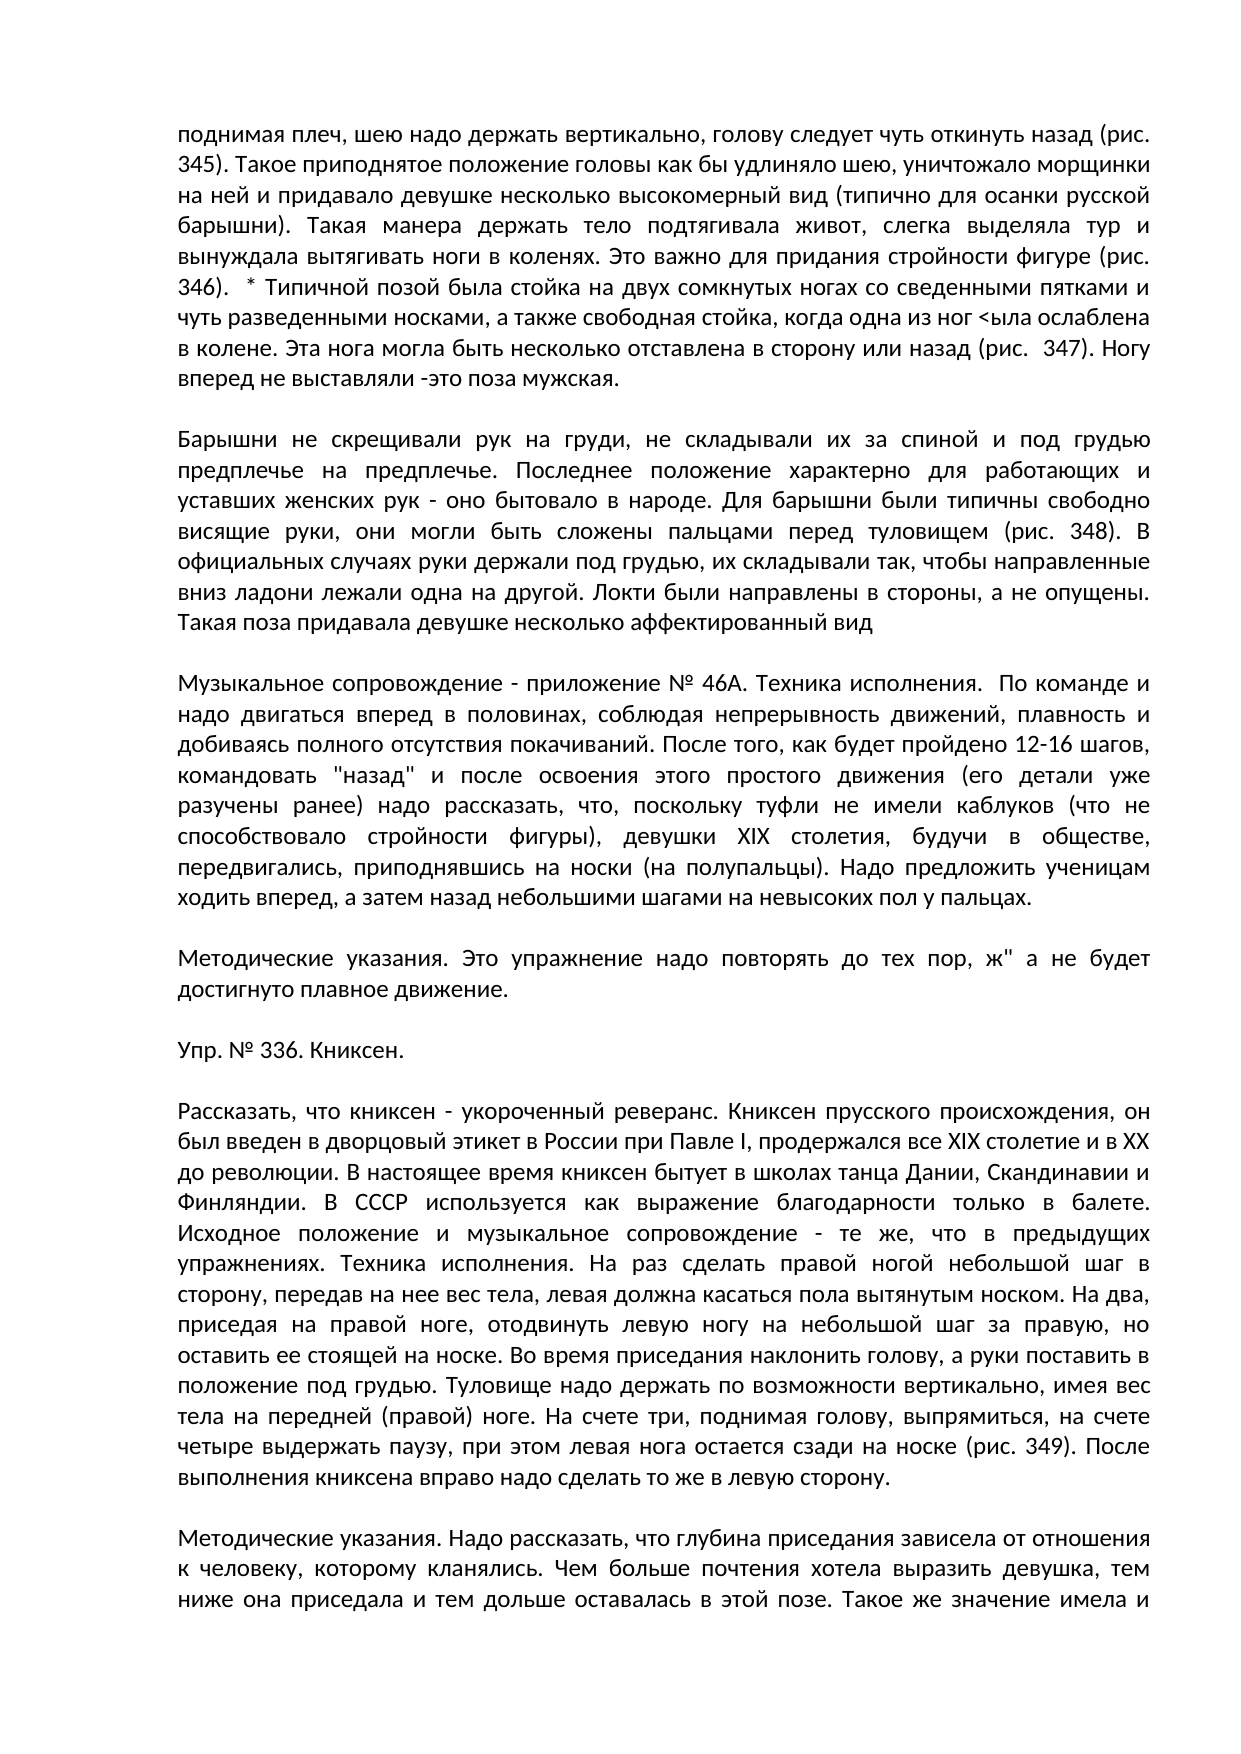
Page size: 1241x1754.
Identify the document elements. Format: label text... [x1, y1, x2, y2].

text Барышни не скрещивали рук на груди, не складывали их за спиной и под грудью предплечье на предплечье. Последнее положение характерно для работающих и уставших женских рук - оно бытовало в народе. Для барышни были типичны свободно висящие руки, они могли быть сложены пальцами перед туловищем (рис. 348). В официальных случаях руки держали под грудью, их складывали так, чтобы направленные вниз ладони лежали одна на другой. Локти были направлены в стороны, а не опущены. Такая поза придавала девушке несколько аффектированный вид [177, 423, 1152, 637]
text Методические указания. Это упражнение надо повторять до тех пор, ж" а не будет достигнуто плавное движение. [177, 942, 1152, 1003]
text Упр. № 336. Книксен. [177, 1034, 1152, 1064]
text Рассказать, что книксен - укороченный реверанс. Книксен прусского происхождения, он был введен в дворцовый этикет в России при Павле I, продержался все XIX столетие и в XX до революции. В настоящее время книксен бытует в школах танца Дании, Скандинавии и Финляндии. В СССР используется как выражение благодарности только в балете. Исходное положение и музыкальное сопровождение - те же, что в предыдущих упражнениях. Техника исполнения. На раз сделать правой ногой небольшой шаг в сторону, передав на нее вес тела, левая должна касаться пола вытянутым носком. На два, приседая на правой ноге, отодвинуть левую ногу на небольшой шаг за правую, но оставить ее стоящей на носке. Во время приседания наклонить голову, а руки поставить в положение под грудью. Туловище надо держать по возможности вертикально, имея вес тела на передней (правой) ноге. На счете три, поднимая голову, выпрямиться, на счете четыре выдержать паузу, при этом левая нога остается сзади на носке (рис. 349). После выполнения книксена вправо надо сделать то же в левую сторону. [177, 1095, 1152, 1492]
text Музыкальное сопровождение - приложение № 46А. Техника исполнения. По команде и надо двигаться вперед в половинах, соблюдая непрерывность движений, плавность и добиваясь полного отсутствия покачиваний. После того, как будет пройдено 12-16 шагов, командовать "назад" и после освоения этого простого движения (его детали уже разучены ранее) надо рассказать, что, поскольку туфли не имели каблуков (что не способствовало стройности фигуры), девушки XIX столетия, будучи в обществе, передвигались, приподнявшись на носки (на полупальцы). Надо предложить ученицам ходить вперед, а затем назад небольшими шагами на невысоких пол у пальцах. [177, 667, 1152, 912]
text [177, 1522, 1152, 1614]
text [177, 118, 1152, 393]
